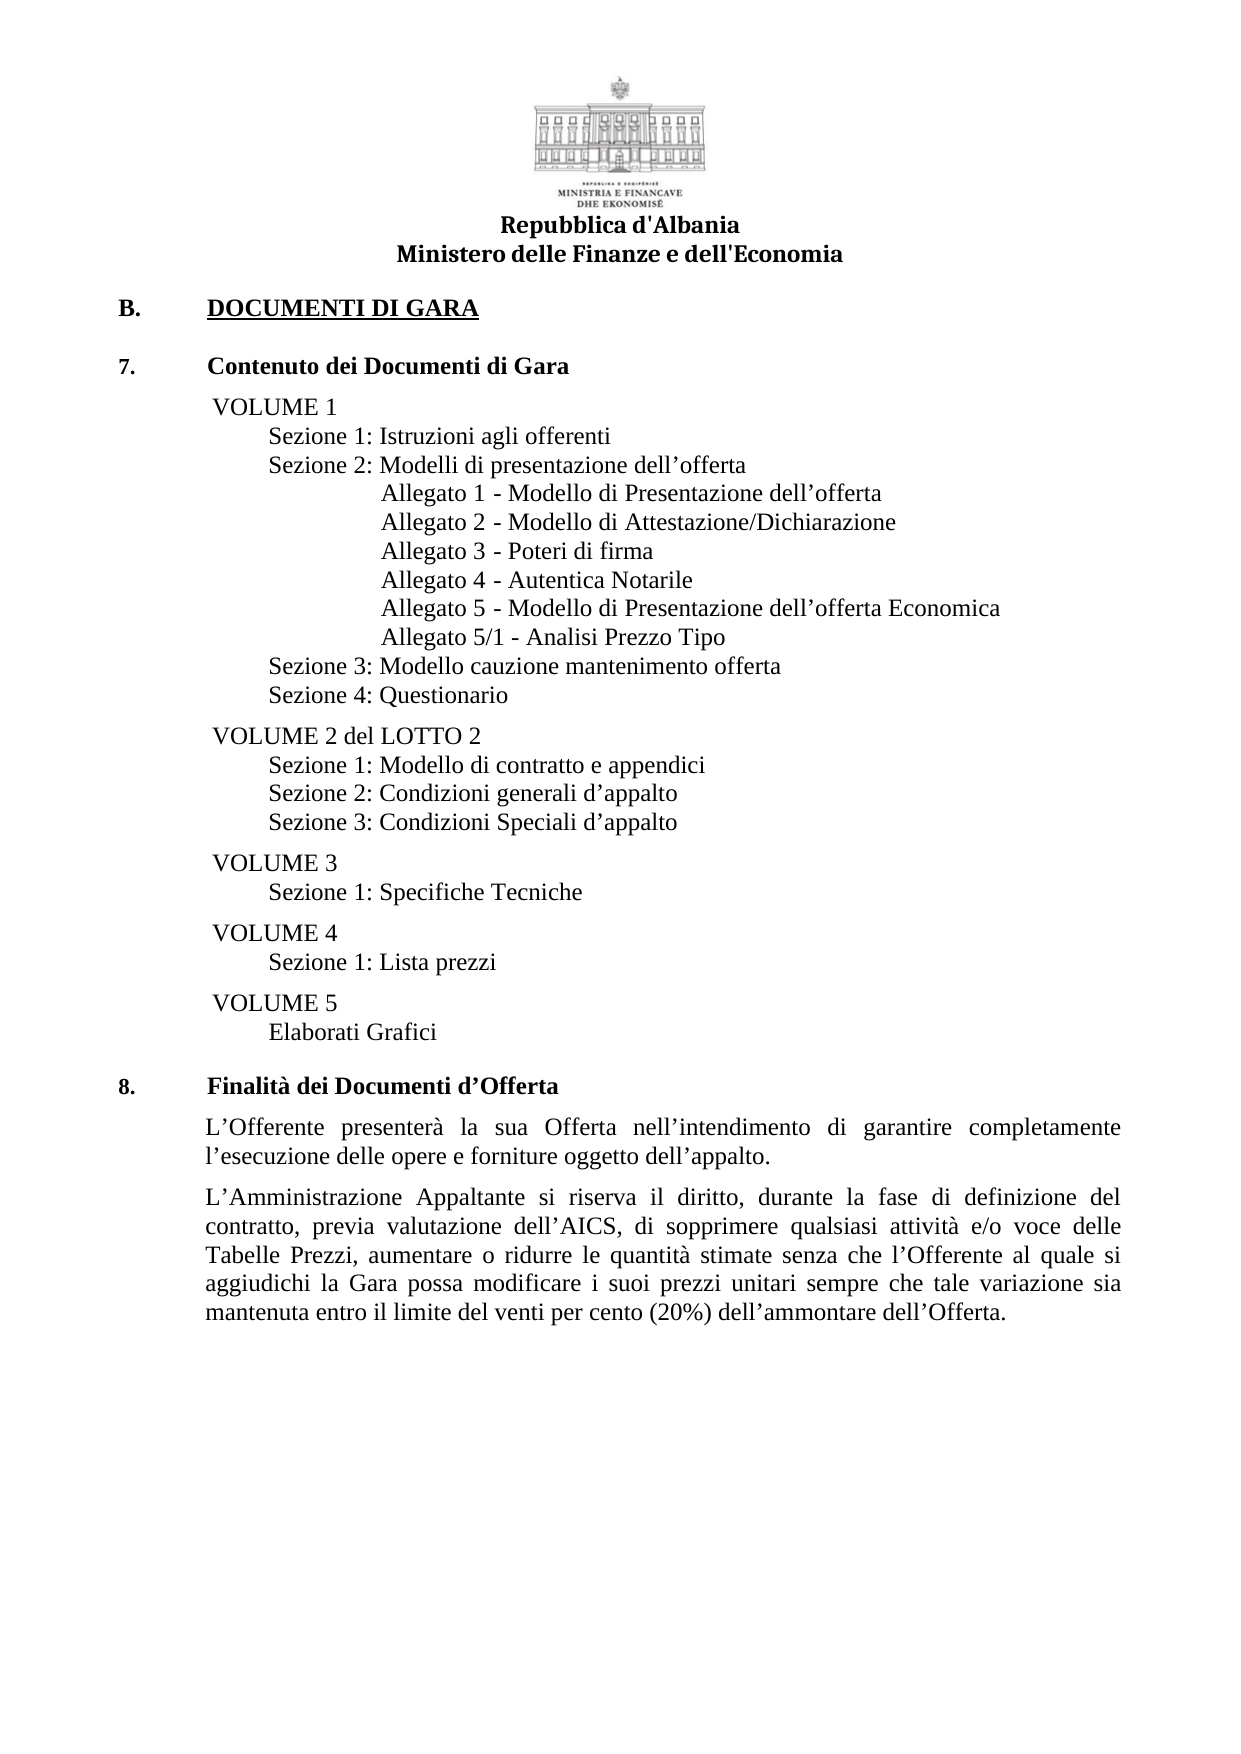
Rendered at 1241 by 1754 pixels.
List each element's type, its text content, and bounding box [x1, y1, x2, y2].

text Allegato 1 - Modello di Presentazione dell’offerta [212, 478, 1122, 507]
text Sezione 3: Modello cauzione mantenimento offerta [212, 651, 1122, 680]
list DOCUMENTI DI GARA [118, 293, 1122, 322]
text Allegato 4 - Autentica Notarile [362, 565, 1122, 593]
text Elaborati Grafici [212, 1017, 1122, 1046]
text Sezione 1: Istruzioni agli offerenti [212, 421, 1122, 450]
text Allegato 5/1 - Analisi Prezzo Tipo [362, 622, 1122, 651]
text Sezione 1: Lista prezzi [212, 947, 1122, 976]
text VOLUME 4 [212, 918, 1122, 947]
text Allegato 2 - Modello di Attestazione/Dichiarazione [362, 507, 1122, 536]
text Sezione 1: Modello di contratto e appendici [212, 750, 1122, 778]
text VOLUME 3 [212, 848, 1122, 877]
text Sezione 2: Condizioni generali d’appalto [212, 778, 1122, 807]
subtitle Contenuto dei Documenti di Gara [118, 351, 1122, 380]
text Sezione 2: Modelli di presentazione dell’offerta [212, 450, 1122, 478]
text Allegato 3 - Poteri di firma [287, 536, 1122, 565]
text Allegato 5 - Modello di Presentazione dell’offerta Economica [287, 593, 1122, 622]
text L’Amministrazione Appaltante si riserva il diritto, durante la fase di definizione del contratto, previa valutazione dell’AICS, di sopprimere qualsiasi attività e/o voce delle Tabelle Prezzi, aumentare o ridurre le quantità stimate senza che l’Offerente al quale si aggiudichi la Gara possa modificare i suoi prezzi unitari sempre che tale variazione sia mantenuta entro il limite del venti per cento (20%) dell’ammontare dell’Offerta. [205, 1182, 1122, 1326]
text VOLUME 5 [212, 988, 1122, 1017]
text VOLUME 1 [212, 392, 1122, 421]
text L’Offerente presenterà la sua Offerta nell’intendimento di garantire completamente l’esecuzione delle opere e forniture oggetto dell’appalto. [117, 1112, 1122, 1170]
text VOLUME 2 del LOTTO 2 [212, 721, 1122, 750]
picture [531, 75, 709, 211]
text Sezione 1: Specifiche Tecniche [212, 877, 1122, 906]
text Sezione 3: Condizioni Speciali d’appalto [212, 807, 1122, 836]
subtitle Finalità dei Documenti d’Offerta [118, 1071, 1122, 1100]
text Sezione 4: Questionario [212, 680, 1122, 708]
